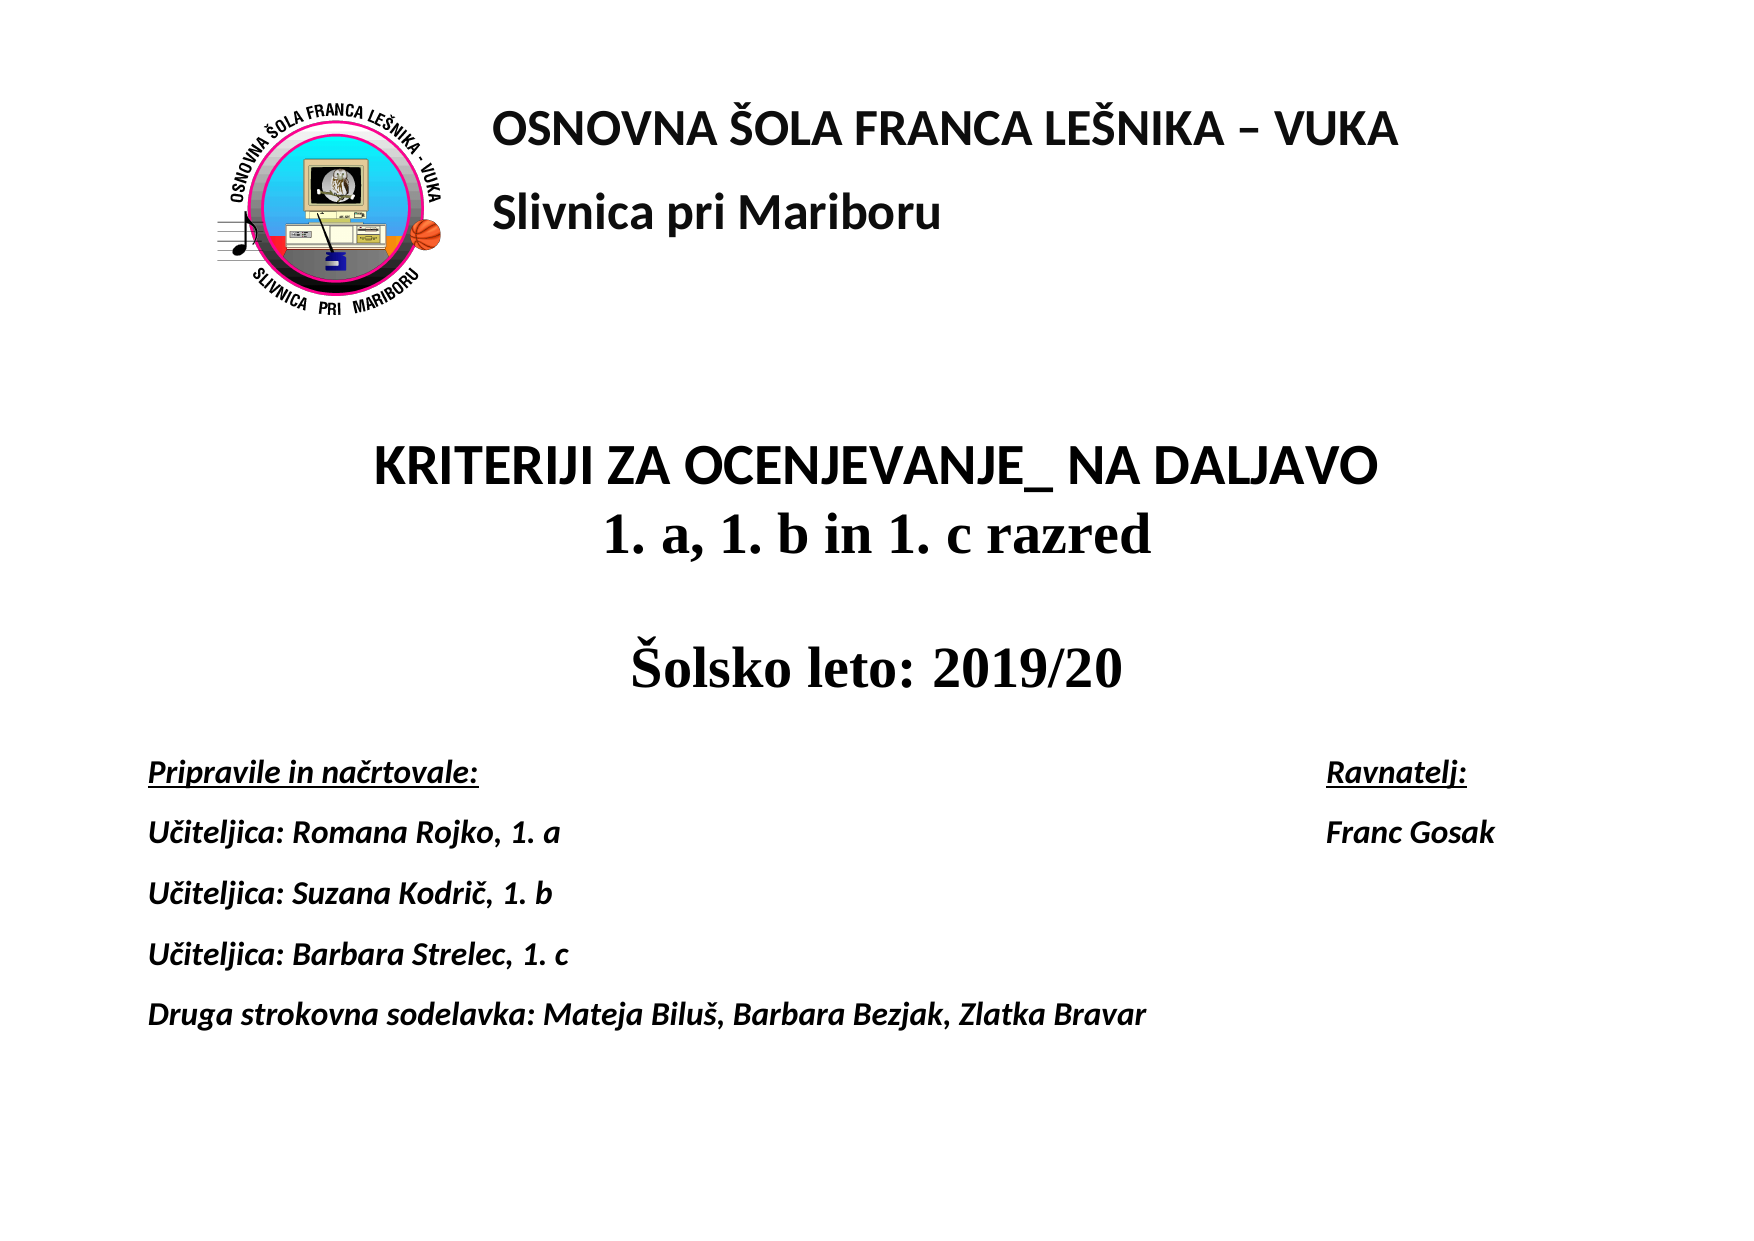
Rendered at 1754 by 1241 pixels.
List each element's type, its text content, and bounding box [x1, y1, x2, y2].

picture [217, 103, 441, 315]
text Pripravile in načrtovale: Ravnatelj: [148, 751, 1606, 792]
text Šolsko leto: 2019/20 [148, 633, 1606, 700]
text Učiteljica: Suzana Kodrič, 1. b [148, 872, 1606, 913]
text Učiteljica: Romana Rojko, 1. a Franc Gosak [148, 812, 1606, 852]
text 1. a, 1. b in 1. c razred [148, 499, 1606, 566]
text KRITERIJI ZA OCENJEVANJE_ NA DALJAVO [148, 428, 1606, 499]
text Učiteljica: Barbara Strelec, 1. c [148, 933, 1606, 973]
text Druga strokovna sodelavka: Mateja Biluš, Barbara Bezjak, Zlatka Bravar [148, 993, 1606, 1034]
